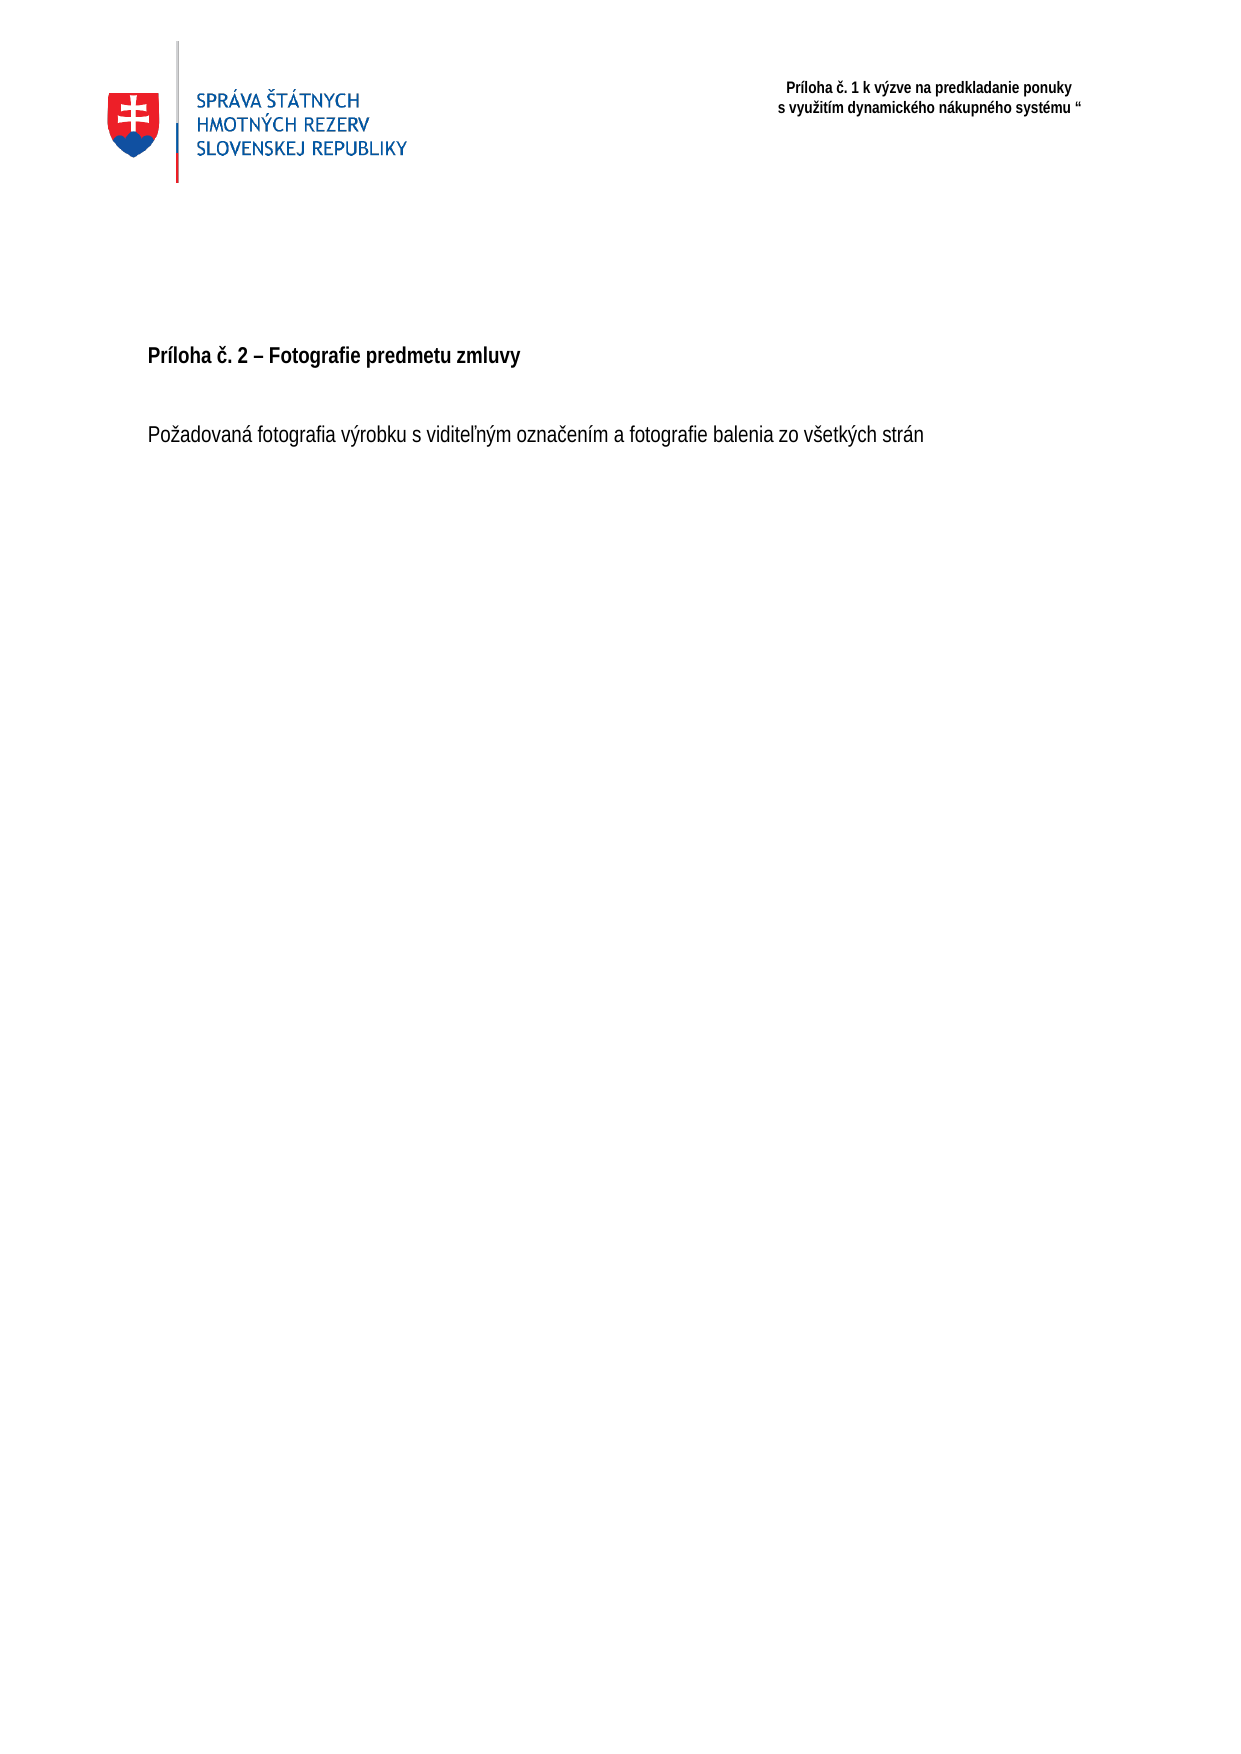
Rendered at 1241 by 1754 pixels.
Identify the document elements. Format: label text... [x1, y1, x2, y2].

picture [56, 41, 461, 207]
text Požadovaná fotografia výrobku s viditeľným označením a fotografie balenia zo všetkých strán [148, 421, 1093, 447]
text Príloha č. 2 – Fotografie predmetu zmluvy [148, 342, 1093, 368]
